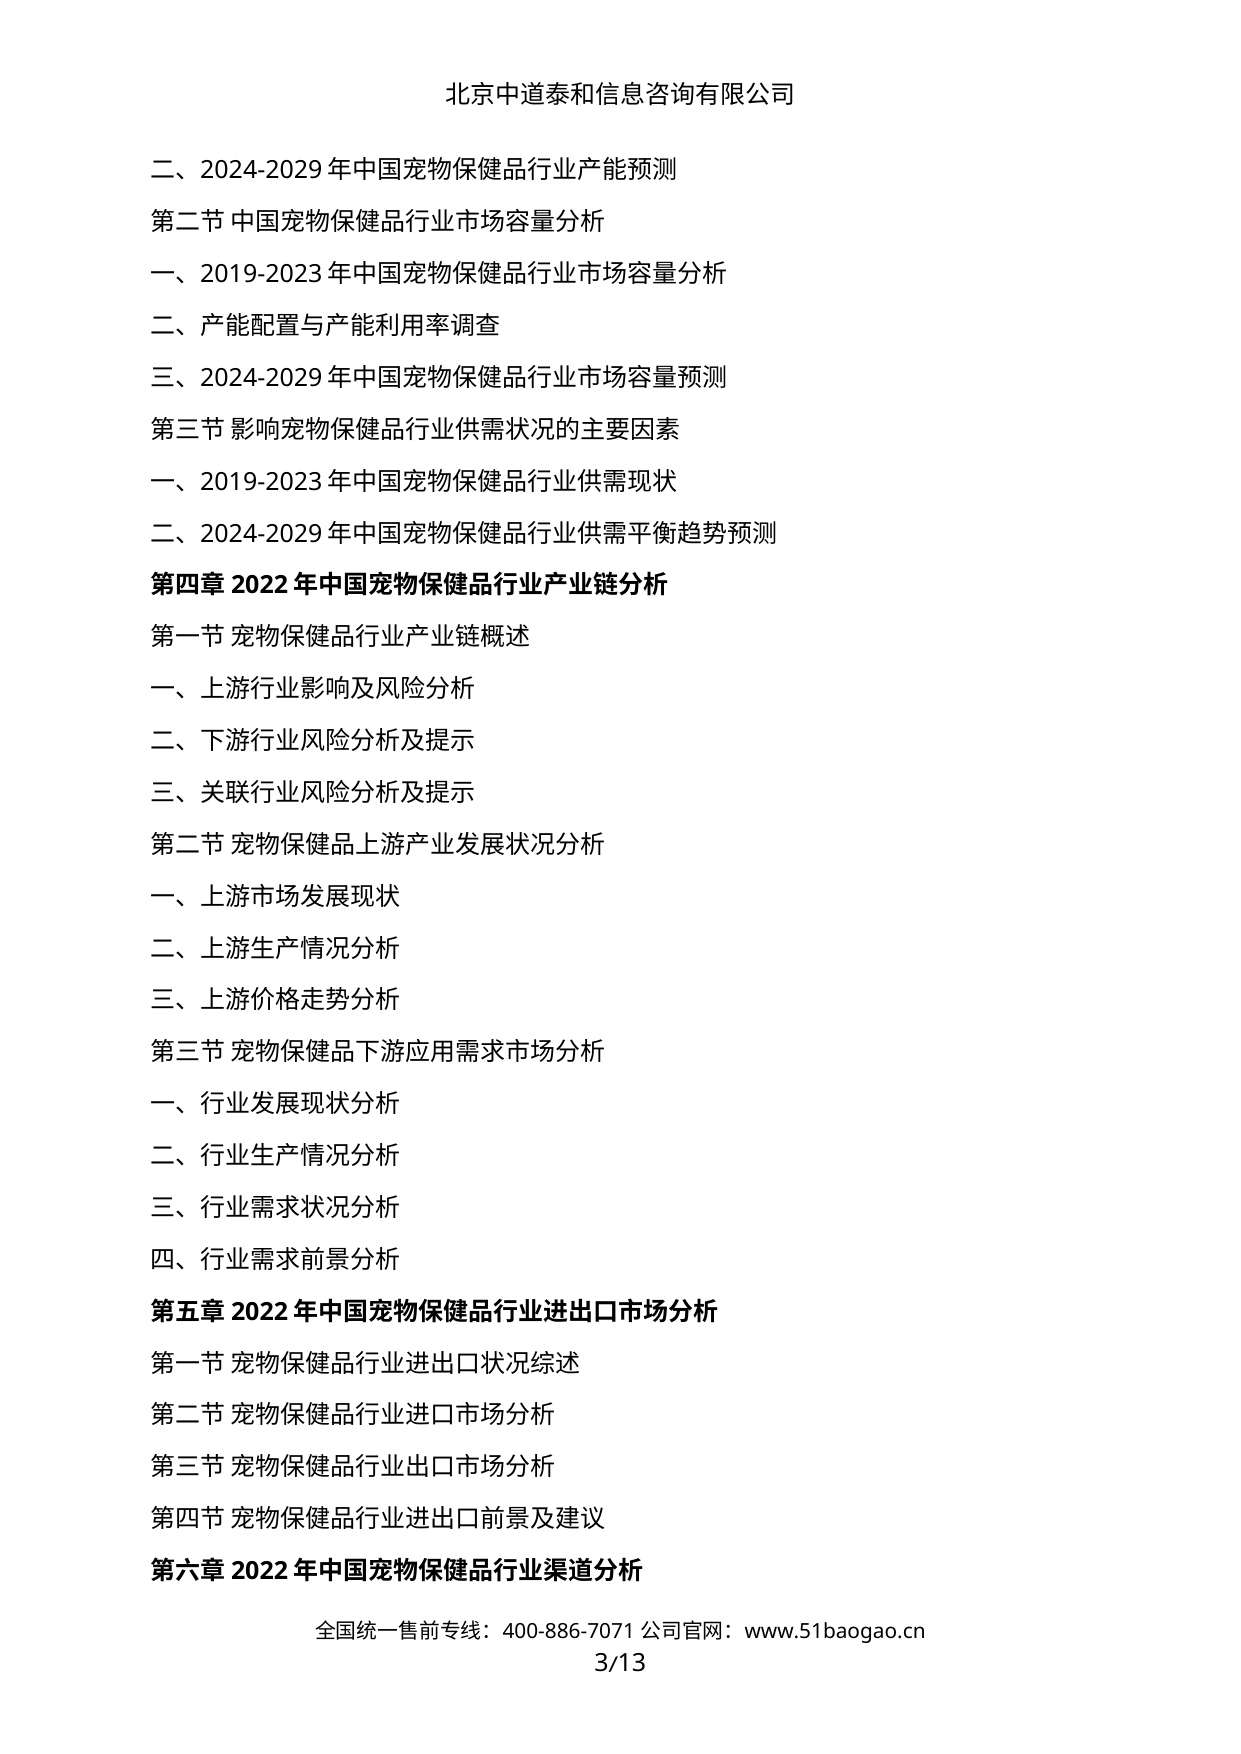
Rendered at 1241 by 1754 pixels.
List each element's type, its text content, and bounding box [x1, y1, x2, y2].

text 二、2024-2029年中国宠物保健品行业供需平衡趋势预测 [150, 513, 1090, 549]
text 一、上游行业影响及风险分析 [150, 669, 1090, 705]
text 第四节 宠物保健品行业进出口前景及建议 [150, 1499, 1090, 1535]
text 二、下游行业风险分析及提示 [150, 721, 1090, 757]
text 第六章 2022年中国宠物保健品行业渠道分析 [150, 1551, 1090, 1587]
text 一、行业发展现状分析 [150, 1084, 1090, 1120]
text 第三节 宠物保健品下游应用需求市场分析 [150, 1032, 1090, 1068]
text 四、行业需求前景分析 [150, 1239, 1090, 1276]
text 第五章 2022年中国宠物保健品行业进出口市场分析 [150, 1291, 1090, 1327]
text 二、2024-2029年中国宠物保健品行业产能预测 [150, 150, 1090, 186]
text 第二节 宠物保健品行业进口市场分析 [150, 1395, 1090, 1431]
text 第二节 中国宠物保健品行业市场容量分析 [150, 202, 1090, 238]
text 第二节 宠物保健品上游产业发展状况分析 [150, 824, 1090, 861]
text 一、上游市场发展现状 [150, 876, 1090, 912]
text 三、2024-2029年中国宠物保健品行业市场容量预测 [150, 357, 1090, 394]
text 二、产能配置与产能利用率调查 [150, 306, 1090, 342]
text 一、2019-2023年中国宠物保健品行业市场容量分析 [150, 254, 1090, 290]
text 第四章 2022年中国宠物保健品行业产业链分析 [150, 565, 1090, 601]
text 第一节 宠物保健品行业进出口状况综述 [150, 1343, 1090, 1379]
text 一、2019-2023年中国宠物保健品行业供需现状 [150, 461, 1090, 497]
text 第一节 宠物保健品行业产业链概述 [150, 617, 1090, 653]
text 三、行业需求状况分析 [150, 1187, 1090, 1224]
text 二、行业生产情况分析 [150, 1136, 1090, 1172]
text 二、上游生产情况分析 [150, 928, 1090, 964]
text 第三节 影响宠物保健品行业供需状况的主要因素 [150, 409, 1090, 446]
text 三、关联行业风险分析及提示 [150, 772, 1090, 809]
text 第三节 宠物保健品行业出口市场分析 [150, 1447, 1090, 1483]
text 三、上游价格走势分析 [150, 980, 1090, 1016]
